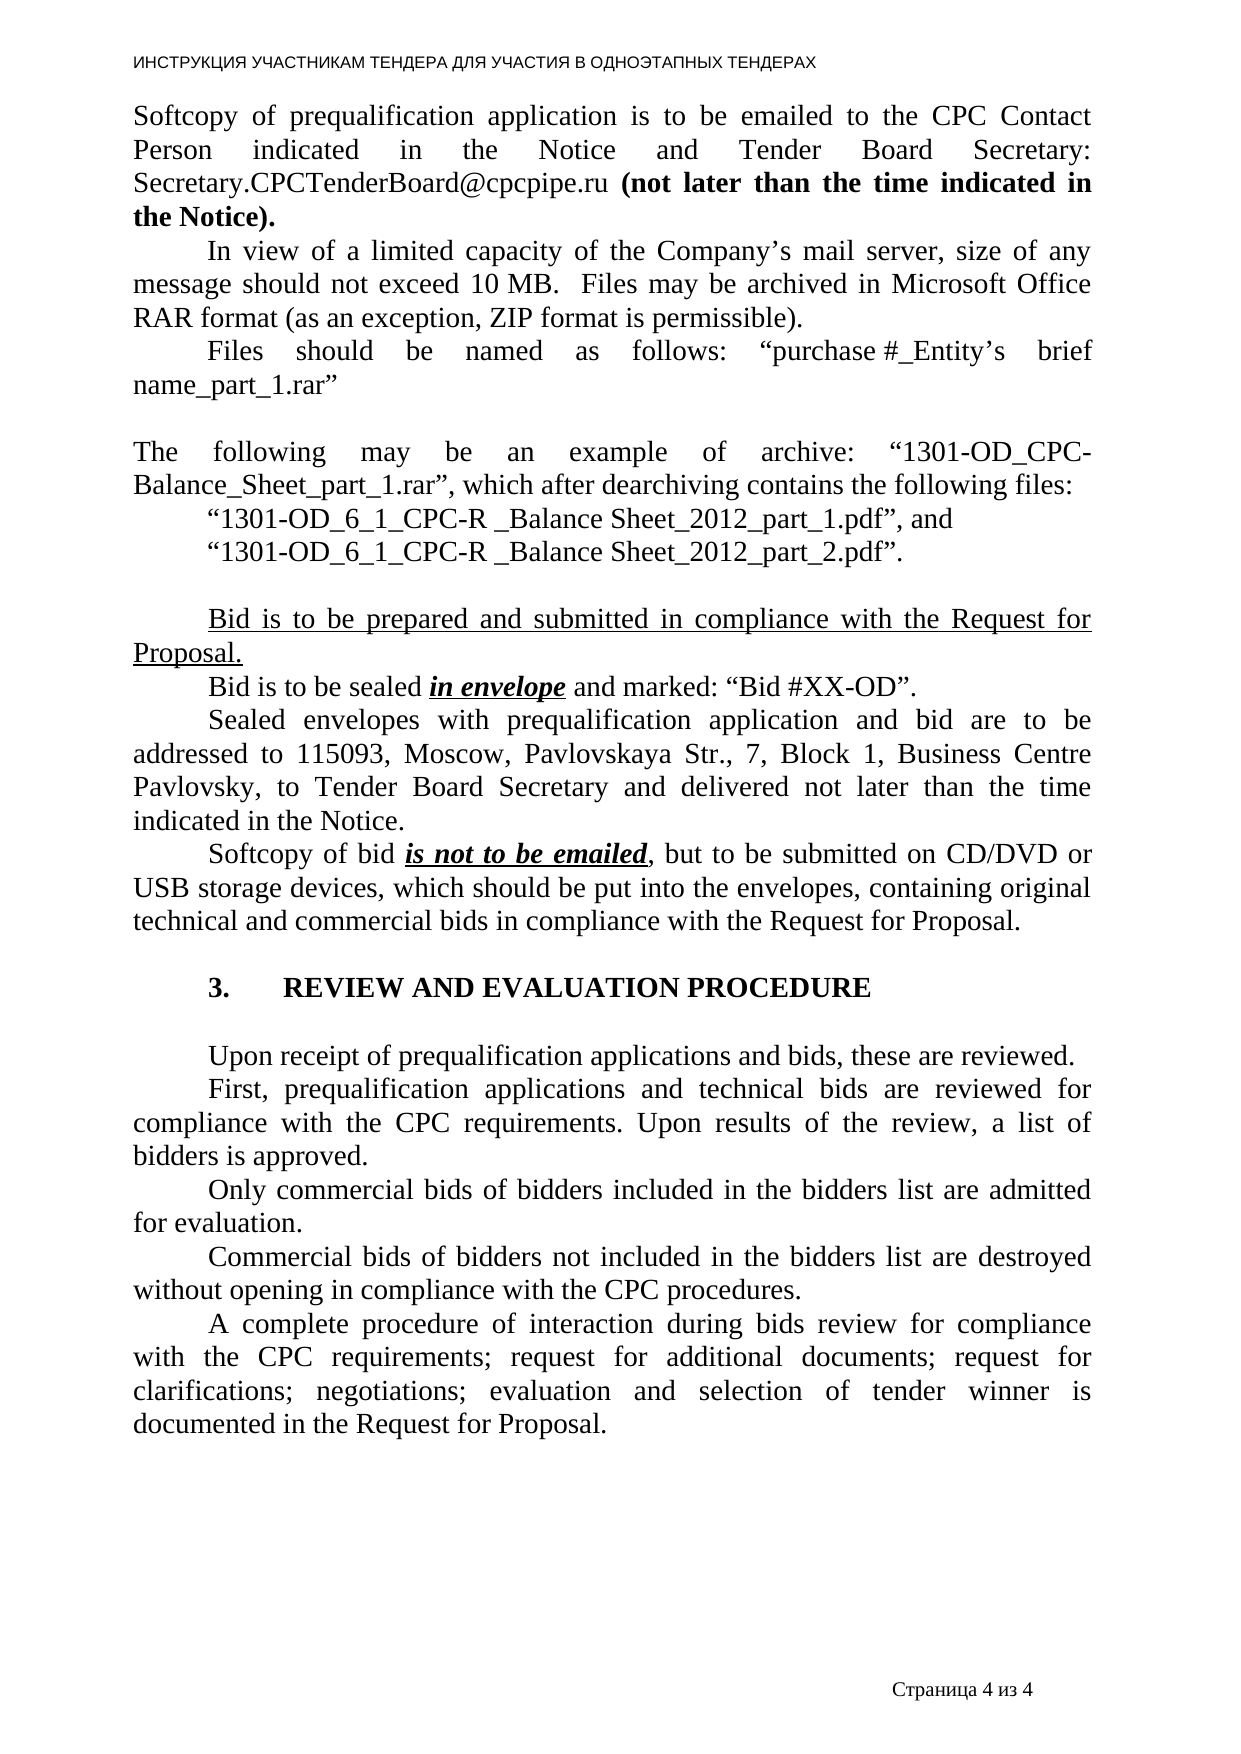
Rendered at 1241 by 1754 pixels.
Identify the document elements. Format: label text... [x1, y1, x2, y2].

text Softcopy of prequalification application is to be emailed to the CPC Contact Person indicated in the Notice and Tender Board Secretary: Secretary.CPCTenderBoard@cpcpipe.ru (not later than the time indicated in the Notice). [133, 98, 1092, 233]
text Files should be named as follows: “purchase #_Entity’s brief name_part_1.rar” [133, 333, 1092, 400]
text The following may be an example of archive: “1301-OD_CPC-Balance_Sheet_part_1.rar”, which after dearchiving contains the following files: [133, 434, 1092, 501]
text Only commercial bids of bidders included in the bidders list are admitted for evaluation. [133, 1172, 1092, 1239]
text A complete procedure of interaction during bids review for compliance with the CPC requirements; request for additional documents; request for clarifications; negotiations; evaluation and selection of tender winner is documented in the Request for Proposal. [133, 1306, 1092, 1440]
text “1301-OD_6_1_CPC-R _Balance Sheet_2012_part_2.pdf”. [207, 534, 1092, 568]
text 3. REVIEW AND EVALUATION PROCEDURE [133, 971, 1092, 1004]
text Sealed envelopes with prequalification application and bid are to be addressed to 115093, Moscow, Pavlovskaya Str., 7, Block 1, Business Centre Pavlovsky, to Tender Board Secretary and delivered not later than the time indicated in the Notice. [133, 702, 1092, 836]
text First, prequalification applications and technical bids are reviewed for compliance with the CPC requirements. Upon results of the review, a list of bidders is approved. [133, 1071, 1092, 1172]
text Softcopy of bid is not to be emailed, but to be submitted on CD/DVD or USB storage devices, which should be put into the envelopes, containing original technical and commercial bids in compliance with the Request for Proposal. [133, 836, 1092, 937]
text In view of a limited capacity of the Company’s mail server, size of any message should not exceed 10 MB. Files may be archived in Microsoft Office RAR format (as an exception, ZIP format is permissible). [133, 233, 1092, 333]
text “1301-OD_6_1_CPC-R _Balance Sheet_2012_part_1.pdf”, and [207, 501, 1092, 534]
text Bid is to be sealed in envelope and marked: “Bid #ХХ-OD”. [133, 669, 1092, 702]
text Bid is to be prepared and submitted in compliance with the Request for Proposal. [133, 602, 1092, 669]
text Upon receipt of prequalification applications and bids, these are reviewed. [133, 1038, 1092, 1071]
text Commercial bids of bidders not included in the bidders list are destroyed without opening in compliance with the CPC procedures. [133, 1239, 1092, 1306]
